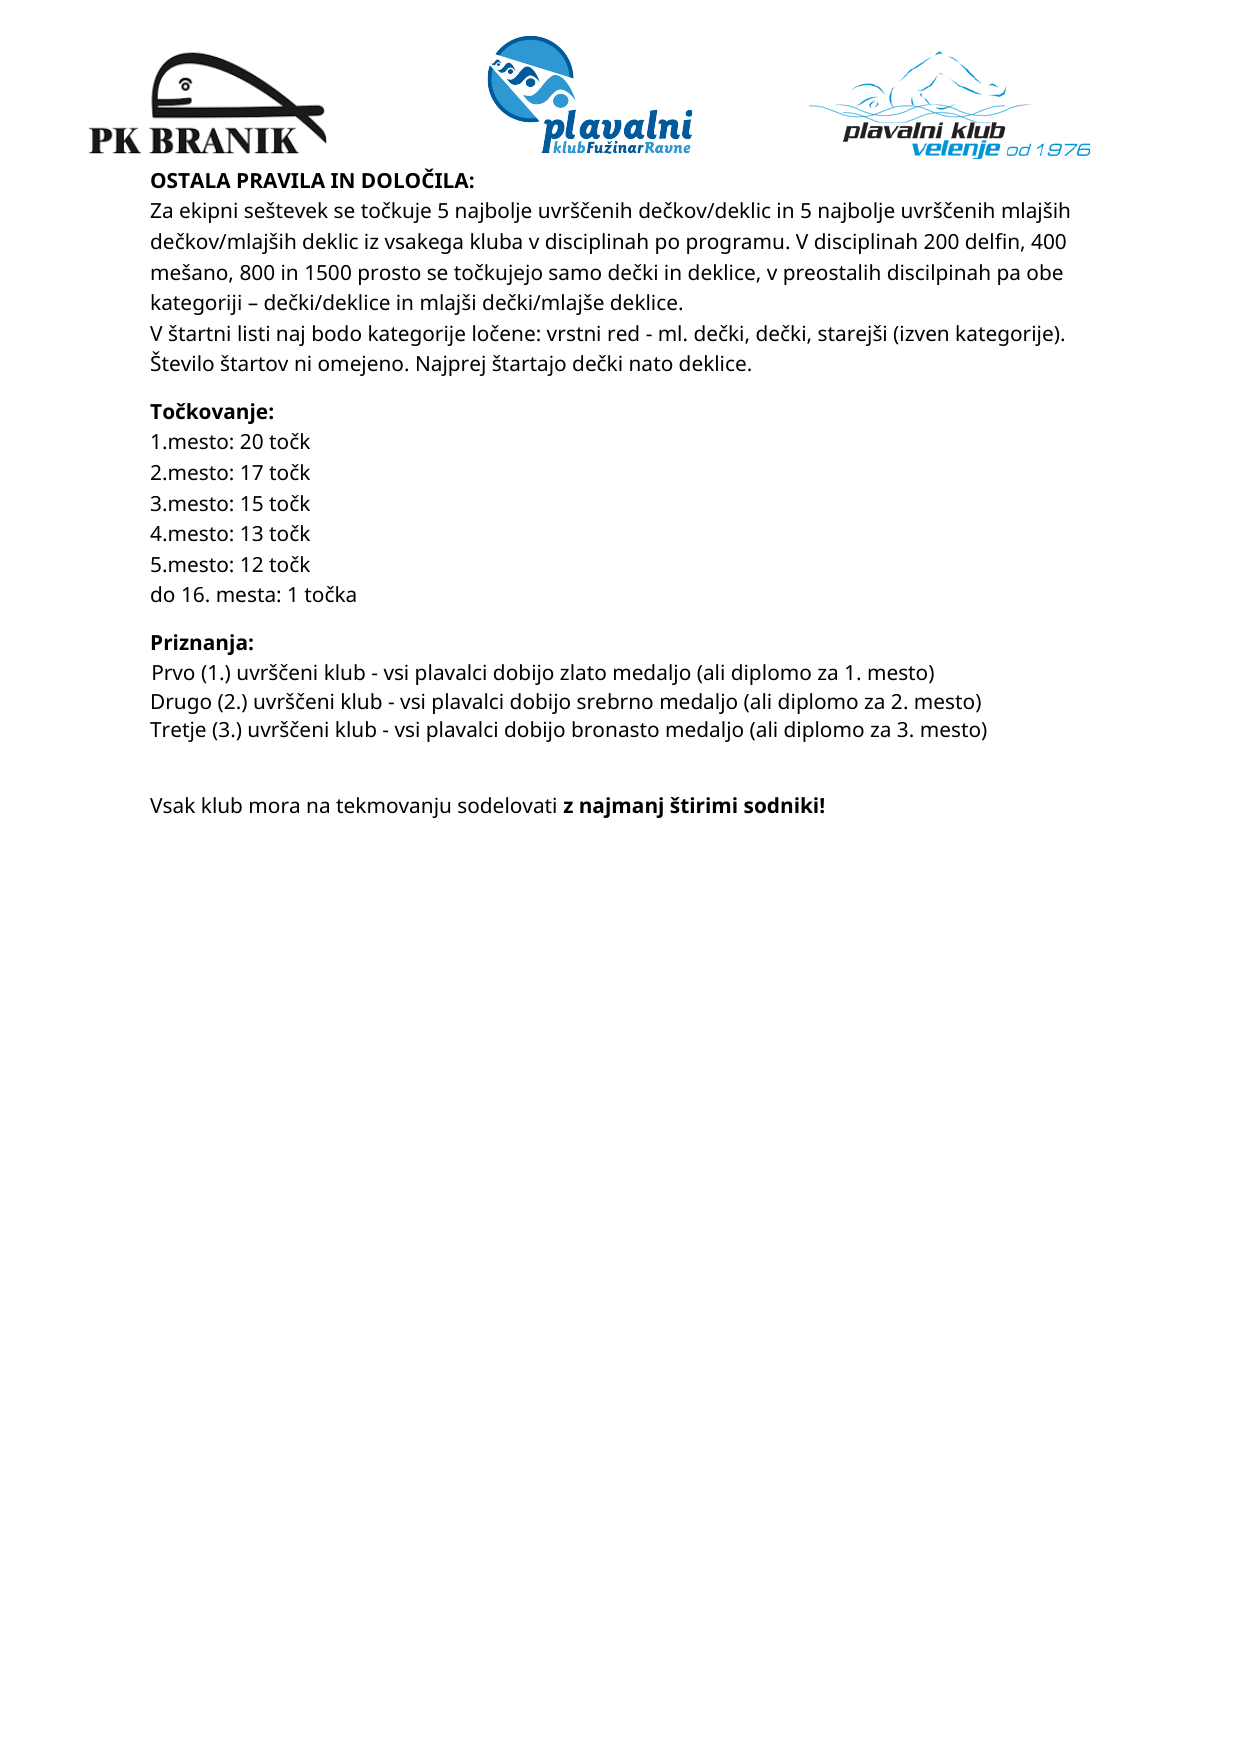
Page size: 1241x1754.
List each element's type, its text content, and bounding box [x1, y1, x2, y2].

text Tretje (3.) uvrščeni klub - vsi plavalci dobijo bronasto medaljo (ali diplomo za 3. mesto) [150, 715, 1090, 743]
text OSTALA PRAVILA IN DOLOČILA: Za ekipni seštevek se točkuje 5 najbolje uvrščenih dečkov/deklic in 5 najbolje uvrščenih mlajših dečkov/mlajših deklic iz vsakega kluba v disciplinah po programu. V disciplinah 200 delfin, 400 mešano, 800 in 1500 prosto se točkujejo samo dečki in deklice, v preostalih discilpinah pa obe kategoriji – dečki/deklice in mlajši dečki/mlajše deklice. V štartni listi naj bodo kategorije ločene: vrstni red - ml. dečki, dečki, starejši (izven kategorije). Število štartov ni omejeno. Najprej štartajo dečki nato deklice. [150, 150, 1090, 378]
text Priznanja: [150, 628, 391, 656]
text Prvo (1.) uvrščeni klub - vsi plavalci dobijo zlato medaljo (ali diplomo za 1. mesto) [151, 656, 1090, 687]
picture [487, 36, 693, 150]
picture [89, 39, 327, 164]
text Točkovanje: 1.mesto: 20 točk 2.mesto: 17 točk 3.mesto: 15 točk 4.mesto: 13 točk 5.mesto: 12 točk do 16. mesta: 1 točka [150, 397, 1090, 609]
picture [808, 51, 1091, 150]
text Vsak klub mora na tekmovanju sodelovati z najmanj štirimi sodniki! [150, 791, 1090, 819]
picture [1081, 146, 1091, 150]
text Drugo (2.) uvrščeni klub - vsi plavalci dobijo srebrno medaljo (ali diplomo za 2. mesto) [150, 687, 1090, 715]
